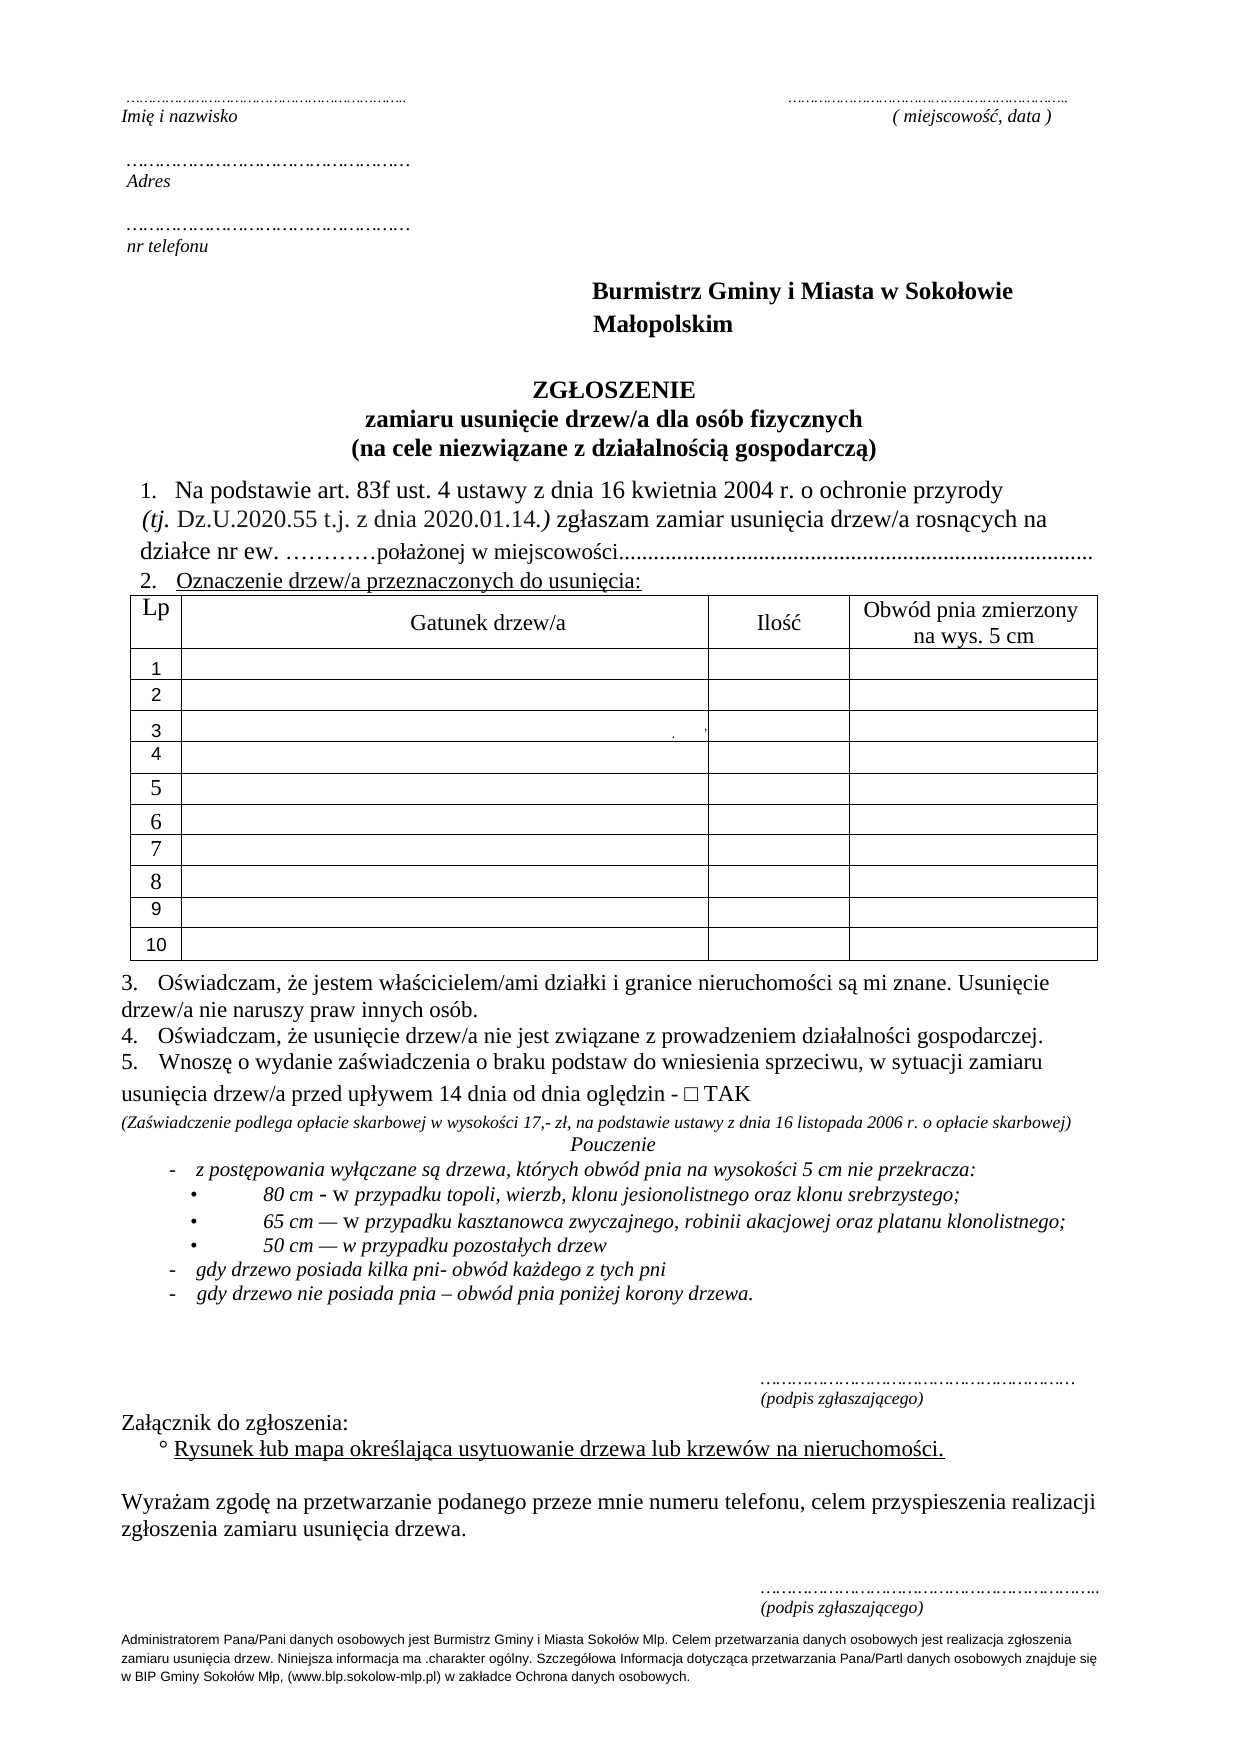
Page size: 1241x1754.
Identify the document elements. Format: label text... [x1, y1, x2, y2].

table_cell [709, 835, 849, 865]
list z postępowania wyłączane są drzewa, których obwód pnia na wysokości 5 cm nie przekracza: [121, 1156, 1107, 1181]
table_header Lp [131, 596, 181, 648]
table_cell 9 [131, 898, 181, 927]
text • 65 cm — w przypadku kasztanowca zwyczajnego, robinii akacjowej oraz platanu klonolistnego; [121, 1207, 1107, 1233]
list Oznaczenie drzew/a przeznaczonych do usunięcia: [121, 567, 1107, 594]
table_cell [850, 680, 1097, 710]
table_cell [182, 835, 708, 865]
table_header Obwód pnia zmierzony na wys. 5 cm [850, 596, 1097, 648]
table_cell [850, 742, 1097, 773]
text (Zaświadczenie podlega opłacie skarbowej w wysokości 17,- zł, na podstawie ustawy z dnia 16 listopada 2006 r. o opłacie skarbowej) [121, 1112, 1107, 1132]
table_cell 8 [131, 866, 181, 897]
text ……………………………………………………….. (podpis zgłaszającego) [761, 1576, 1107, 1617]
table_cell [850, 711, 1097, 741]
table_cell [709, 774, 849, 804]
table_cell [850, 649, 1097, 679]
table_cell [709, 742, 849, 773]
table_header Gatunek drzew/a [182, 596, 708, 648]
table_cell 5 [131, 774, 181, 804]
table_cell 3 [131, 711, 181, 741]
table_cell [850, 866, 1097, 897]
table_cell . ’ [182, 711, 708, 741]
table_cell 7 [131, 835, 181, 865]
table_cell [182, 866, 708, 897]
table_cell [850, 805, 1097, 834]
table_header Burmistrz Gminy i Miasta w Sokołowie Małopolskim [592, 273, 1107, 340]
list Na podstawie art. 83f ust. 4 ustawy z dnia 16 kwietnia 2004 r. o ochronie przyrody [121, 476, 1107, 504]
text - gdy drzewo nie posiada pnia – obwód pnia poniżej korony drzewa. [121, 1281, 1107, 1305]
text ZGŁOSZENIE [121, 376, 1107, 404]
text Załącznik do zgłoszenia: [121, 1408, 1107, 1435]
table_cell [182, 774, 708, 804]
table_cell 4 [131, 742, 181, 773]
text ° Rysunek łub mapa określająca usytuowanie drzewa lub krzewów na nieruchomości. [121, 1435, 1107, 1461]
text Imię i nazwisko ( miejscowość, data ) [121, 105, 1107, 127]
table_cell [182, 898, 708, 927]
table_cell [850, 928, 1097, 960]
table_cell 6 [131, 805, 181, 834]
text …………………………………………… [127, 148, 1107, 170]
list Oświadczam, że jestem właścicielem/ami działki i granice nieruchomości są mi znane. Usunięcie drzew/a nie naruszy praw innych osób. [121, 969, 1107, 1022]
list Oświadczam, że usunięcie drzew/a nie jest związane z prowadzeniem działalności gospodarczej. [121, 1022, 1107, 1048]
table_cell [850, 835, 1097, 865]
table_header Ilość [709, 596, 849, 648]
table_cell 10 [131, 928, 181, 960]
table_cell [709, 898, 849, 927]
text …………………………………………… [127, 213, 1107, 235]
text ……………………………………………………….. ……………………………………………………….. [127, 89, 1107, 105]
text Adres [127, 170, 1107, 192]
text • 80 cm - w przypadku topoli, wierzb, klonu jesionolistnego oraz klonu srebrzystego; [121, 1181, 1107, 1207]
text (tj. Dz.U.2020.55 t.j. z dnia 2020.01.14.) zgłaszam zamiar usunięcia drzew/a rosnących na działce nr ew. …………połażonej w miejscowości .... [140, 504, 1107, 564]
table_cell [709, 805, 849, 834]
text Pouczenie [121, 1132, 1107, 1156]
table_cell 1 [131, 649, 181, 679]
table_cell [850, 774, 1097, 804]
text • 50 cm — w przypadku pozostałych drzew [121, 1233, 1107, 1257]
table_cell [850, 898, 1097, 927]
table_cell [709, 680, 849, 710]
text Wyrażam zgodę na przetwarzanie podanego przeze mnie numeru telefonu, celem przyspieszenia realizacji zgłoszenia zamiaru usunięcia drzewa. [121, 1488, 1107, 1541]
table_cell [182, 928, 708, 960]
table_cell [182, 649, 708, 679]
text zamiaru usunięcie drzew/a dla osób fizycznych (na cele niezwiązane z działalnością gospodarczą) [121, 404, 1107, 462]
table_cell [709, 928, 849, 960]
table_cell 2 [131, 680, 181, 710]
table_cell [182, 742, 708, 773]
table_cell [709, 649, 849, 679]
text …………………………………………………… (podpis zgłaszającego) [761, 1368, 1107, 1408]
table_cell [182, 680, 708, 710]
table_cell [709, 866, 849, 897]
list gdy drzewo posiada kilka pni- obwód każdego z tych pni [121, 1257, 1107, 1281]
list Wnoszę o wydanie zaświadczenia o braku podstaw do wniesienia sprzeciwu, w sytuacji zamiaru usunięcia drzew/a przed upływem 14 dnia od dnia oględzin - □ TAK [121, 1048, 1107, 1107]
text nr telefonu [127, 235, 1107, 256]
table_cell [709, 711, 849, 741]
table_cell [182, 805, 708, 834]
text Administratorem Pana/Pani danych osobowych jest Burmistrz Gminy i Miasta Sokołów Mlp. Celem przetwarzania danych osobowych jest realizacja zgłoszenia zamiaru usunięcia drzew. Niniejsza informacja ma .charakter ogólny. Szczegółowa Informacja dotycząca przetwarzania Pana/Partl danych osobowych znajduje się w BIP Gminy Sokołów Młp, (www.blp.sokolow-mlp.pl) w zakładce Ochrona danych osobowych. [121, 1632, 1107, 1685]
